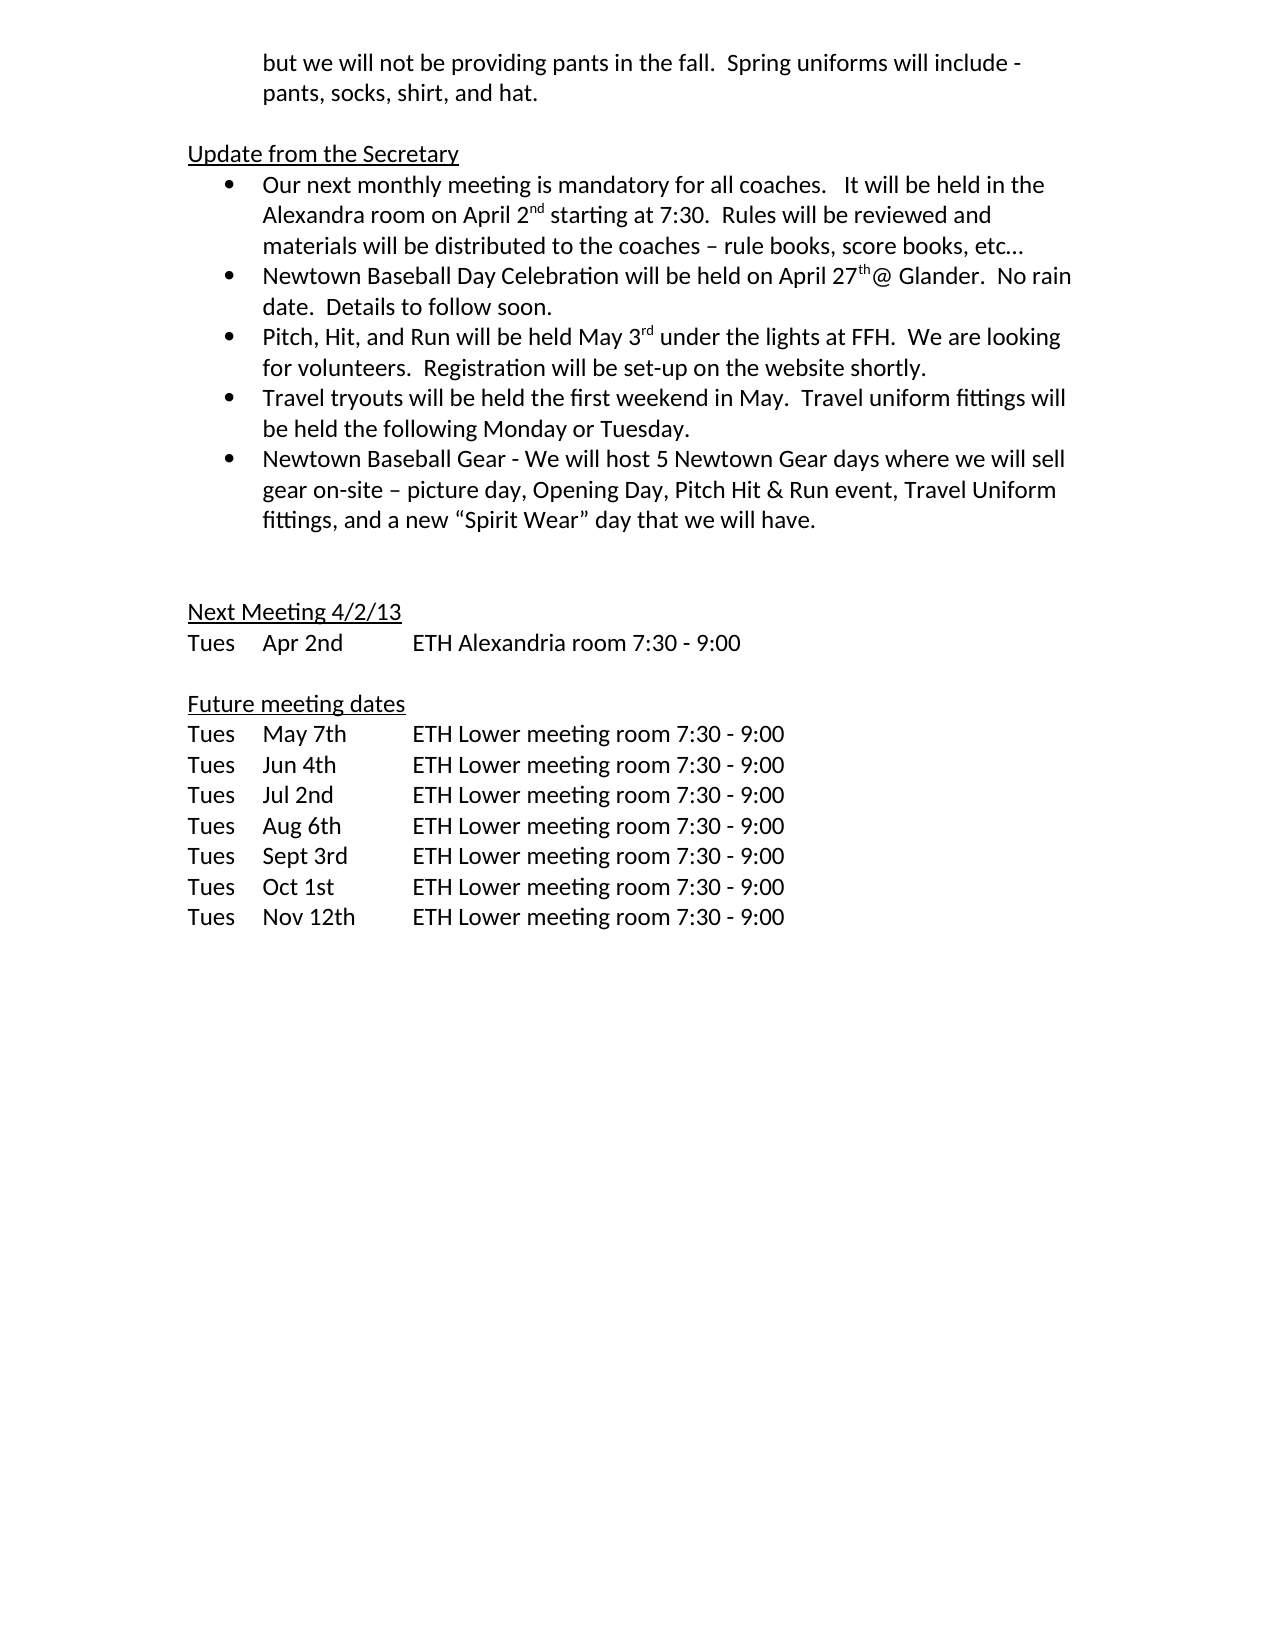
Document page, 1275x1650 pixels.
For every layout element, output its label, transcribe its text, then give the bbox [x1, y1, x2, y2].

list Newtown Baseball Day Celebration will be held on April 27th@ Glander. No rain date. Details to follow soon. [225, 261, 1087, 322]
text Tues May 7th ETH Lower meeting room 7:30 - 9:00 [187, 718, 1087, 749]
text Tues Jun 4th ETH Lower meeting room 7:30 - 9:00 [187, 749, 1087, 779]
text Tues Oct 1st ETH Lower meeting room 7:30 - 9:00 [187, 871, 1087, 901]
text Tues Apr 2nd ETH Alexandria room 7:30 - 9:00 [187, 627, 1087, 657]
text Tues Nov 12th ETH Lower meeting room 7:30 - 9:00 [187, 901, 1087, 932]
list Our next monthly meeting is mandatory for all coaches. It will be held in the Alexandra room on April 2nd starting at 7:30. Rules will be reviewed and materials will be distributed to the coaches – rule books, score books, etc… [225, 169, 1087, 261]
text Next Meeting 4/2/13 [187, 596, 1087, 627]
text Tues Sept 3rd ETH Lower meeting room 7:30 - 9:00 [187, 840, 1087, 871]
list Travel tryouts will be held the first weekend in May. Travel uniform fittings will be held the following Monday or Tuesday. [225, 383, 1087, 444]
text Future meeting dates [187, 688, 1087, 718]
list Pitch, Hit, and Run will be held May 3rd under the lights at FFH. We are looking for volunteers. Registration will be set-up on the website shortly. [225, 322, 1087, 383]
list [225, 47, 1087, 108]
text Update from the Secretary [187, 138, 1087, 169]
text Tues Aug 6th ETH Lower meeting room 7:30 - 9:00 [187, 810, 1087, 840]
text Tues Jul 2nd ETH Lower meeting room 7:30 - 9:00 [187, 779, 1087, 810]
list Newtown Baseball Gear - We will host 5 Newtown Gear days where we will sell gear on-site – picture day, Opening Day, Pitch Hit & Run event, Travel Uniform fittings, and a new “Spirit Wear” day that we will have. [225, 444, 1087, 535]
